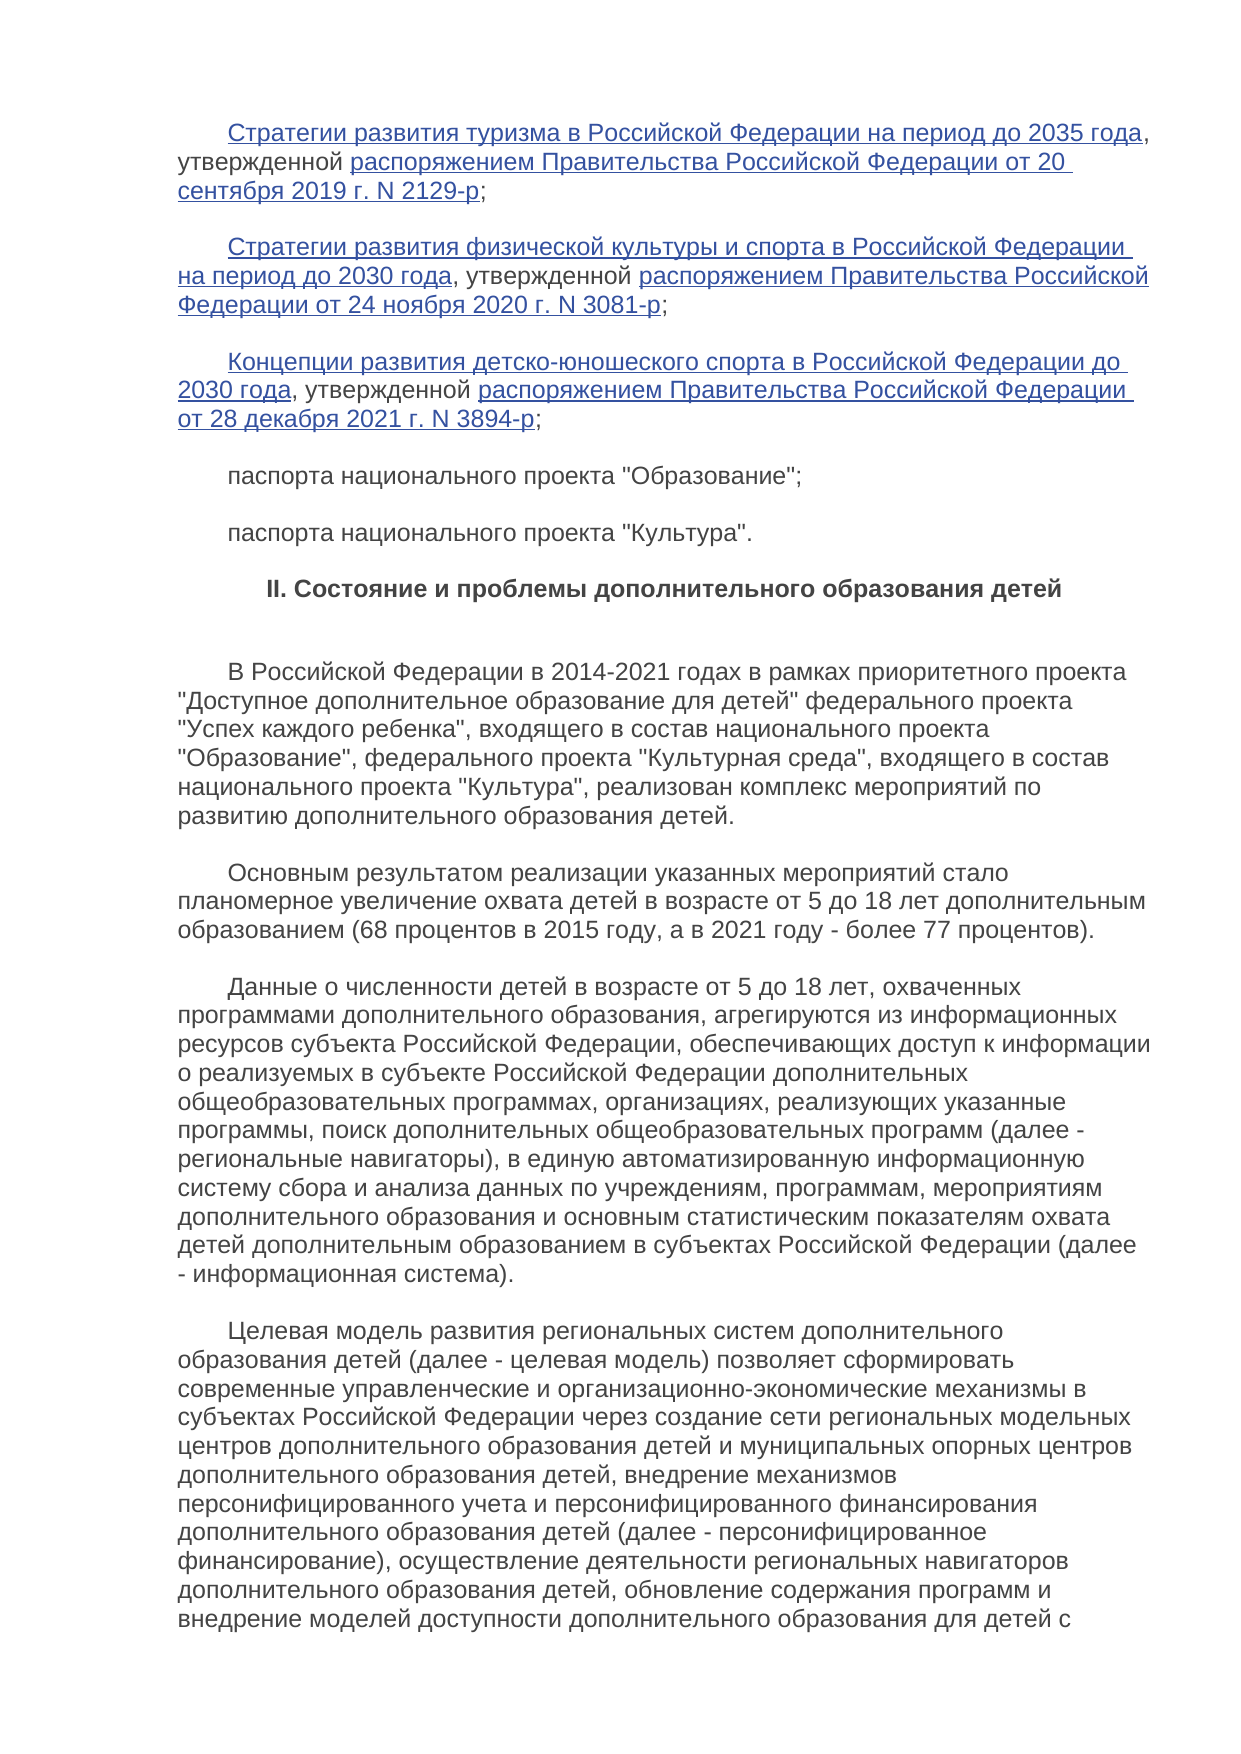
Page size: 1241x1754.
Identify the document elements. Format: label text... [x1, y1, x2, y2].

text Стратегии развития физической культуры и спорта в Российской Федерации на период до 2030 года, утвержденной распоряжением Правительства Российской Федерации от 24 ноября 2020 г. N 3081-р; [177, 232, 1152, 347]
text паспорта национального проекта "Образование"; [177, 461, 1152, 518]
text Концепции развития детско-юношеского спорта в Российской Федерации до 2030 года, утвержденной распоряжением Правительства Российской Федерации от 28 декабря 2021 г. N 3894-р; [177, 347, 1152, 461]
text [177, 1316, 1152, 1632]
text Данные о численности детей в возрасте от 5 до 18 лет, охваченных программами дополнительного образования, агрегируются из информационных ресурсов субъекта Российской Федерации, обеспечивающих доступ к информации о реализуемых в субъекте Российской Федерации дополнительных общеобразовательных программах, организациях, реализующих указанные программы, поиск дополнительных общеобразовательных программ (далее - региональные навигаторы), в единую автоматизированную информационную систему сбора и анализа данных по учреждениям, программам, мероприятиям дополнительного образования и основным статистическим показателям охвата детей дополнительным образованием в субъектах Российской Федерации (далее - информационная система). [177, 972, 1152, 1316]
text II. Состояние и проблемы дополнительного образования детей [177, 574, 1152, 603]
text Основным результатом реализации указанных мероприятий стало планомерное увеличение охвата детей в возрасте от 5 до 18 лет дополнительным образованием (68 процентов в 2015 году, а в 2021 году - более 77 процентов). [177, 857, 1152, 972]
text паспорта национального проекта "Культура". [177, 518, 1152, 574]
text В Российской Федерации в 2014-2021 годах в рамках приоритетного проекта "Доступное дополнительное образование для детей" федерального проекта "Успех каждого ребенка", входящего в состав национального проекта "Образование", федерального проекта "Культурная среда", входящего в состав национального проекта "Культура", реализован комплекс мероприятий по развитию дополнительного образования детей. [177, 657, 1152, 857]
text Стратегии развития туризма в Российской Федерации на период до 2035 года, утвержденной распоряжением Правительства Российской Федерации от 20 сентября 2019 г. N 2129-р; [177, 118, 1152, 232]
